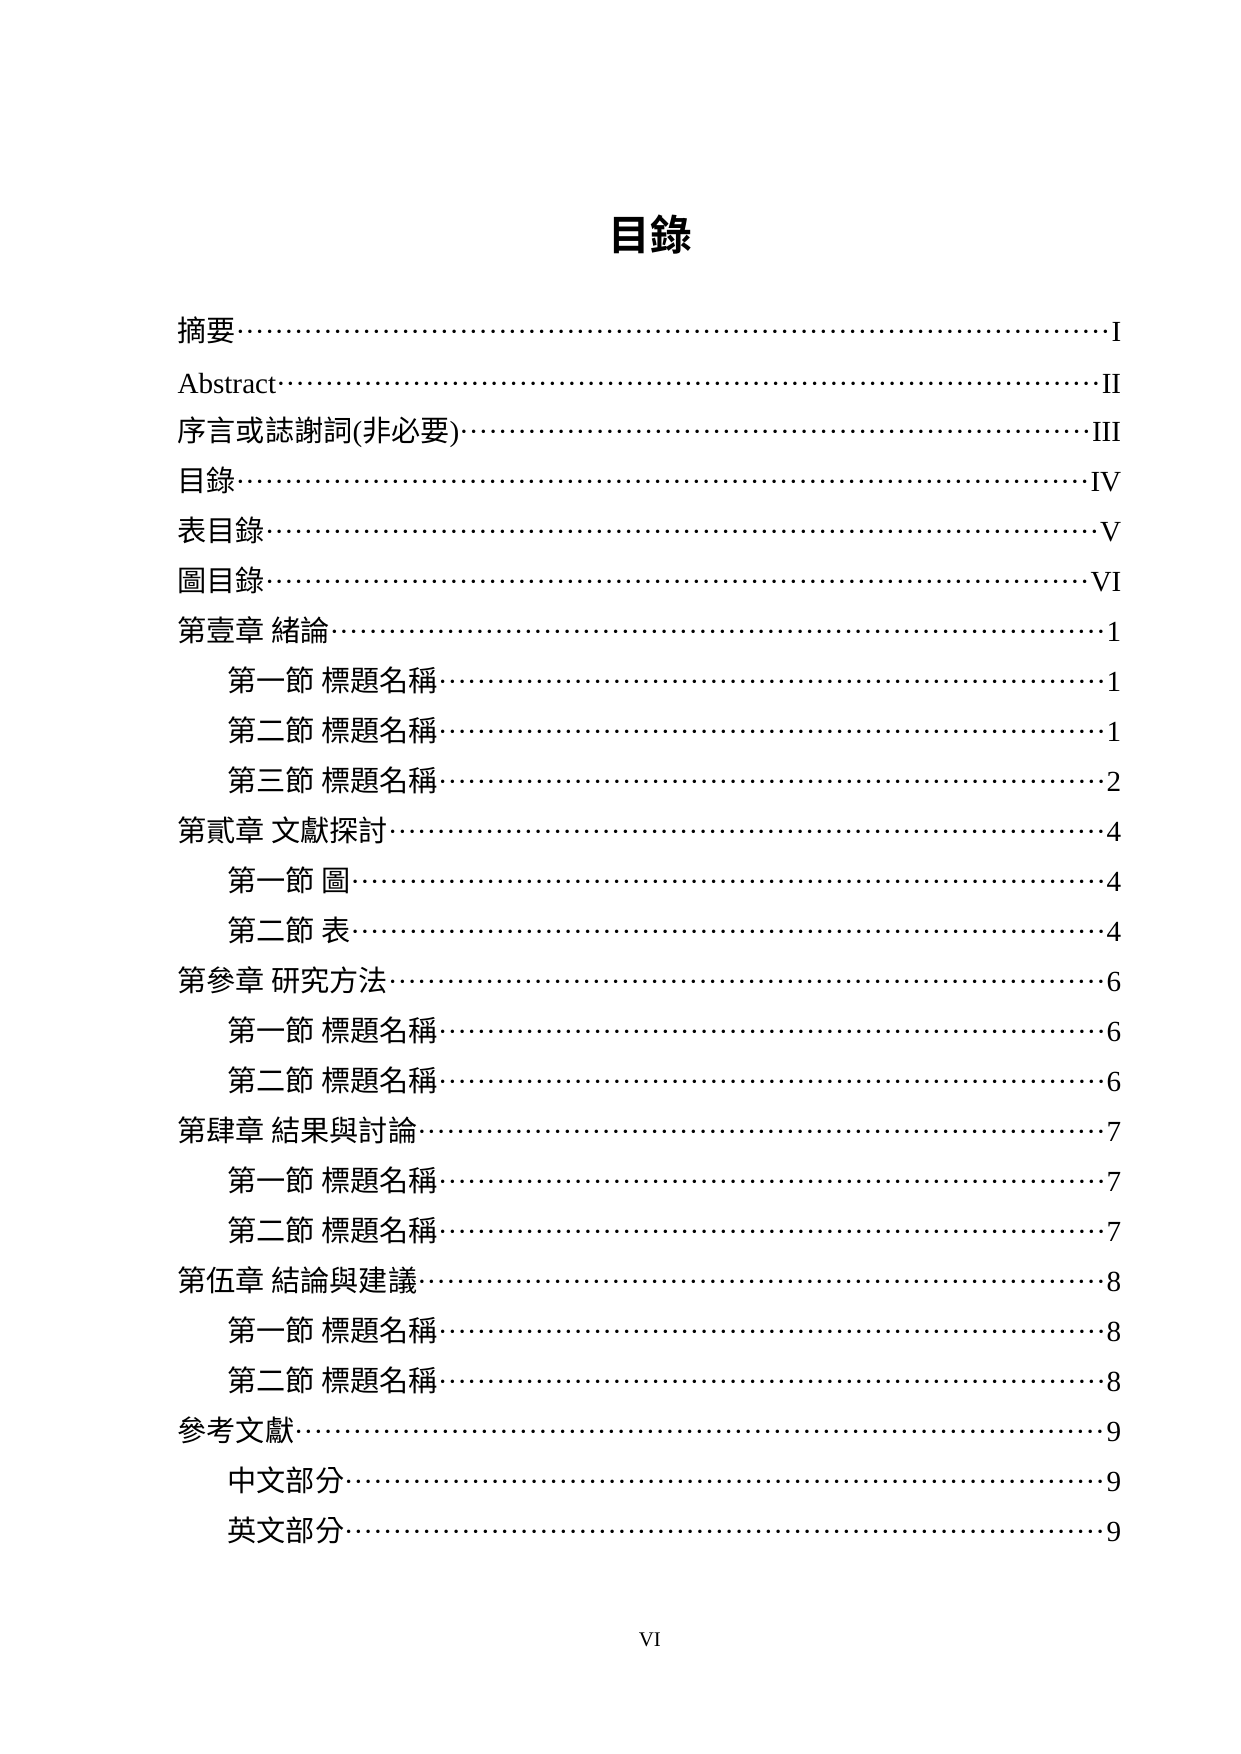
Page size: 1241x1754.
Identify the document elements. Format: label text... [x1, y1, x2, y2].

text 序言或誌謝詞(非必要) III [177, 400, 1122, 450]
text 第三節 標題名稱 2 [227, 750, 1122, 800]
text 第伍章 結論與建議 8 [177, 1250, 1122, 1300]
text 目錄 IV [177, 450, 1122, 500]
text 第二節 表 4 [227, 900, 1122, 950]
text 摘要 I [177, 300, 1122, 350]
text 第肆章 結果與討論 7 [177, 1100, 1122, 1150]
text 第一節 標題名稱 6 [227, 1000, 1122, 1050]
text Abstract II [177, 350, 1122, 400]
text 第一節 標題名稱 7 [227, 1150, 1122, 1200]
text 參考文獻 9 [177, 1400, 1122, 1450]
text 英文部分 9 [227, 1500, 1122, 1550]
text 第貳章 文獻探討 4 [177, 800, 1122, 850]
text 第二節 標題名稱 1 [227, 700, 1122, 750]
text 圖目錄 VI [177, 550, 1122, 600]
text 第二節 標題名稱 6 [227, 1050, 1122, 1100]
text 目錄 [177, 202, 1122, 262]
text 第二節 標題名稱 8 [227, 1350, 1122, 1400]
text 第一節 標題名稱 1 [227, 650, 1122, 700]
text 第參章 研究方法 6 [177, 950, 1122, 1000]
text 中文部分 9 [227, 1450, 1122, 1500]
text 表目錄 V [177, 500, 1122, 550]
text 第一節 標題名稱 8 [227, 1300, 1122, 1350]
text 第一節 圖 4 [227, 850, 1122, 900]
text 第壹章 緒論 1 [177, 600, 1122, 650]
text 第二節 標題名稱 7 [227, 1200, 1122, 1250]
